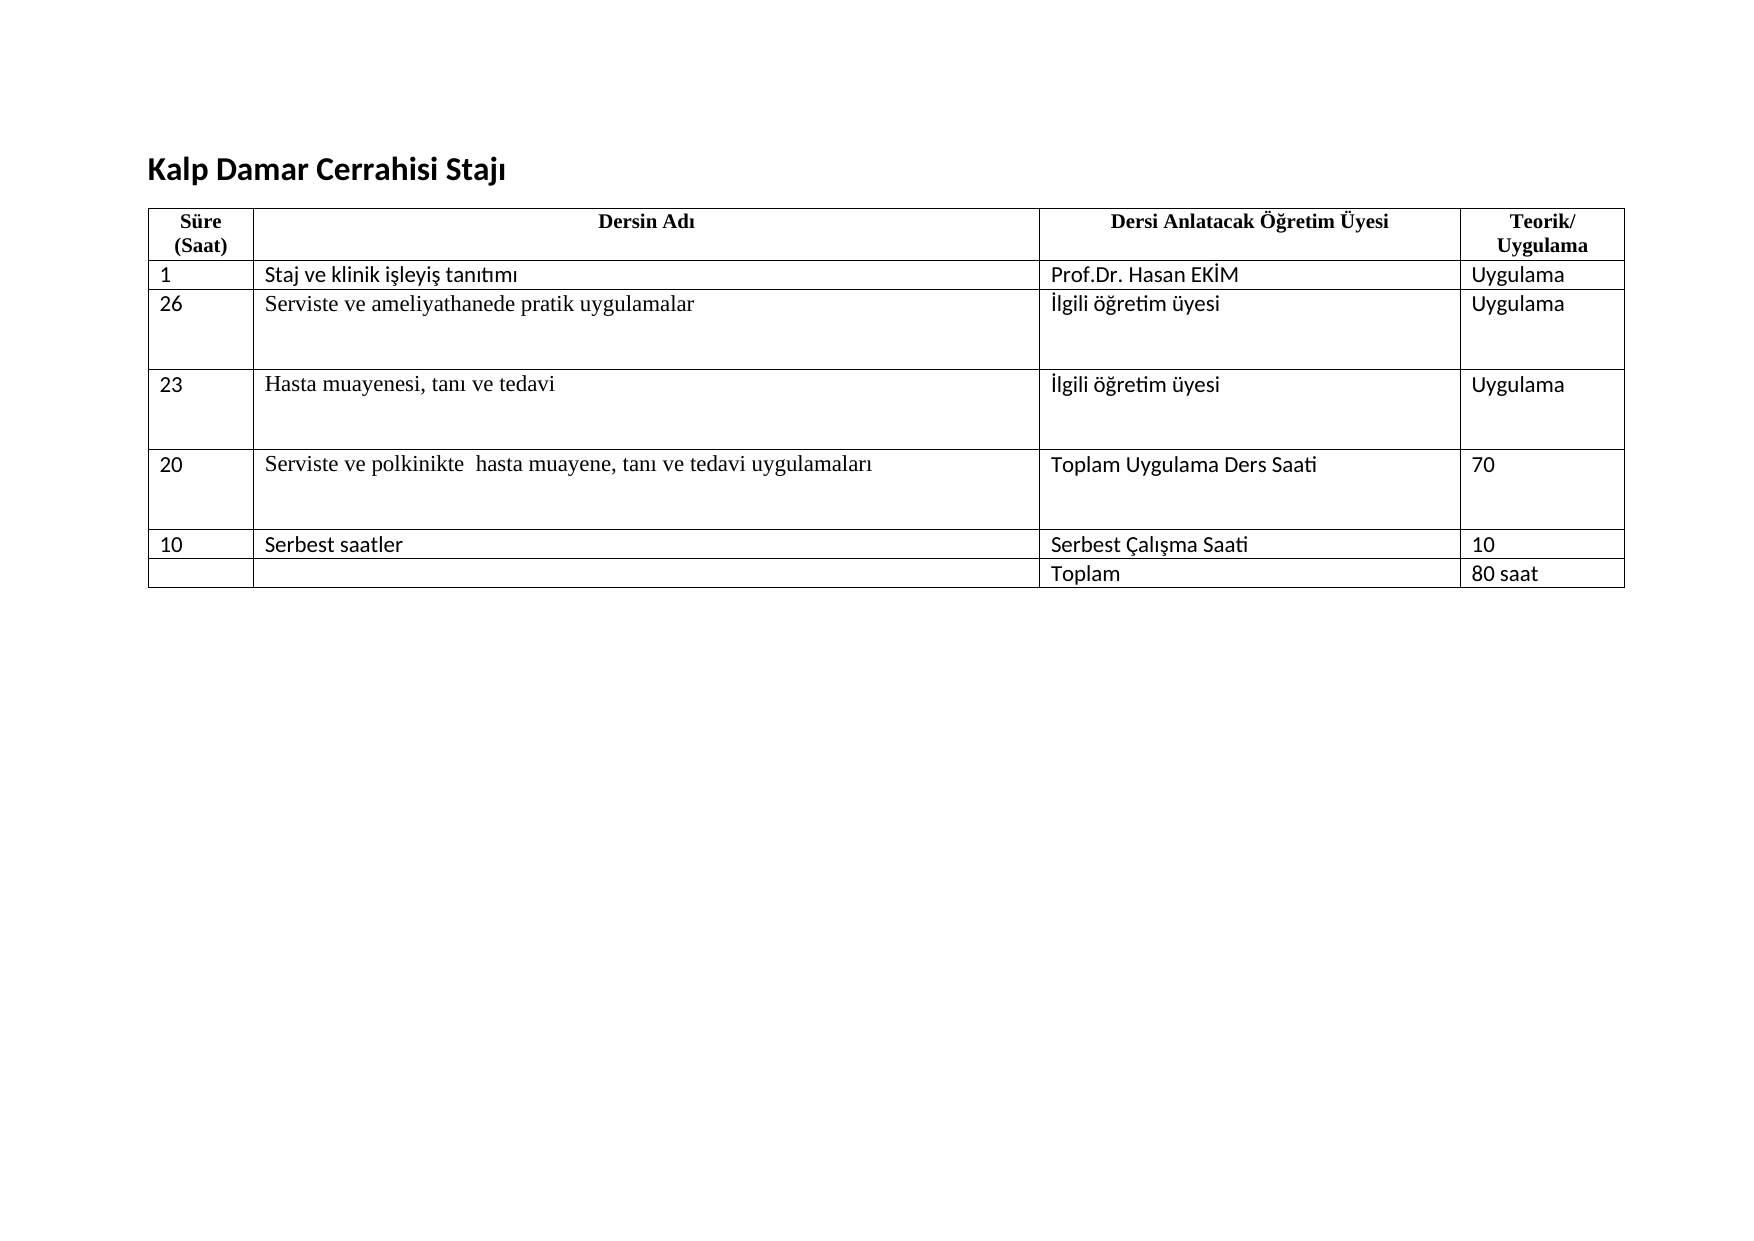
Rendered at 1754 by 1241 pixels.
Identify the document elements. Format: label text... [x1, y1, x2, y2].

table_header Dersin Adı [254, 209, 1039, 259]
table_cell Staj ve klinik işleyiş tanıtımı [254, 261, 1039, 288]
table_cell Uygulama [1461, 370, 1624, 449]
table_cell 1 [149, 261, 253, 288]
table_cell 80 saat [1461, 559, 1624, 587]
table_cell 26 [149, 290, 253, 369]
text Kalp Damar Cerrahisi Stajı [148, 148, 1606, 188]
table_cell 70 [1461, 450, 1624, 529]
table_header Süre (Saat) [149, 209, 253, 259]
table_cell Serbest saatler [254, 530, 1039, 558]
table_cell Uygulama [1461, 290, 1624, 369]
table_cell 23 [149, 370, 253, 449]
table_header Dersi Anlatacak Öğretim Üyesi [1040, 209, 1460, 259]
table_cell [149, 559, 253, 587]
table_cell 20 [149, 450, 253, 529]
table_cell Toplam [1040, 559, 1460, 587]
table_header Teorik/ Uygulama [1461, 209, 1624, 259]
table_cell Serbest Çalışma Saati [1040, 530, 1460, 558]
table_cell [254, 559, 1039, 587]
table_cell Uygulama [1461, 261, 1624, 288]
table_cell İlgili öğretim üyesi [1040, 370, 1460, 449]
table_cell 10 [1461, 530, 1624, 558]
table_cell Serviste ve ameliyathanede pratik uygulamalar [254, 290, 1039, 369]
table_cell 10 [149, 530, 253, 558]
table_cell Toplam Uygulama Ders Saati [1040, 450, 1460, 529]
table_cell İlgili öğretim üyesi [1040, 290, 1460, 369]
table_cell Serviste ve polkinikte hasta muayene, tanı ve tedavi uygulamaları [254, 450, 1039, 529]
table_cell Prof.Dr. Hasan EKİM [1040, 261, 1460, 288]
table_cell Hasta muayenesi, tanı ve tedavi [254, 370, 1039, 449]
